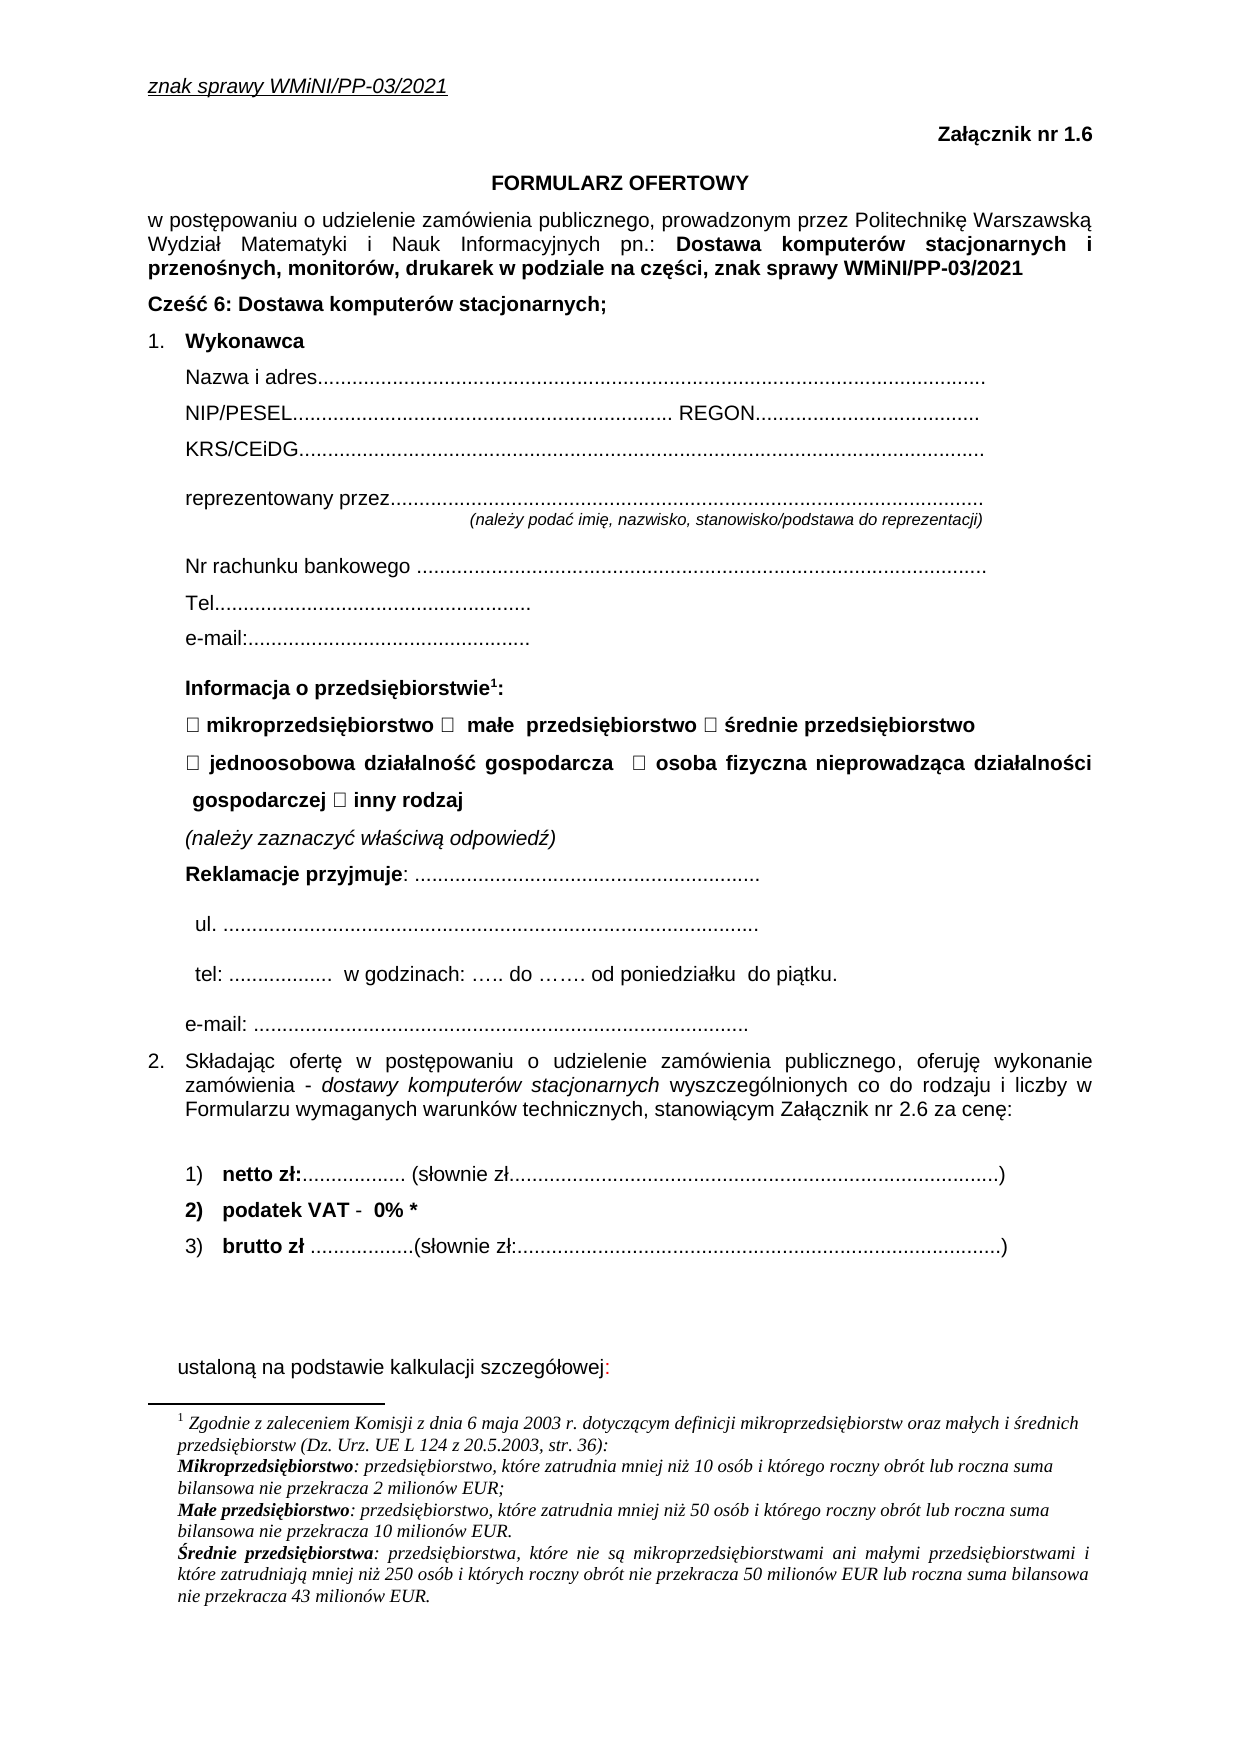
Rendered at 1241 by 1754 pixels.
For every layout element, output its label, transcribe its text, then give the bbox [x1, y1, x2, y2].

text KRS/CEiDG....................................................................................................................... [185, 437, 1093, 461]
title FORMULARZ OFERTOWY [148, 158, 1093, 195]
text Tel....................................................... [185, 590, 1093, 614]
text  jednoosobowa działalność gospodarcza  osoba fizyczna nieprowadząca działalności gospodarczej  inny rodzaj [185, 737, 1093, 812]
list podatek VAT - 0% * [185, 1198, 1093, 1222]
title Załącznik nr 1.6 [148, 122, 1093, 146]
text Nazwa i adres.................................................................................................................... [185, 365, 1093, 389]
text ustaloną na podstawie kalkulacji szczegółowej: [177, 1355, 1093, 1379]
text Nr rachunku bankowego ................................................................................................... [185, 554, 1093, 578]
text Cześć 6: Dostawa komputerów stacjonarnych; [148, 292, 1093, 316]
text w postępowaniu o udzielenie zamówienia publicznego, prowadzonym przez Politechnikę Warszawską Wydział Matematyki i Nauk Informacyjnych pn.: Dostawa komputerów stacjonarnych i przenośnych, monitorów, drukarek w podziale na części, znak sprawy WMiNI/PP-03/2021 [148, 208, 1093, 279]
text Reklamacje przyjmuje: ............................................................ [185, 862, 1093, 886]
text tel: .................. w godzinach: ….. do ……. od poniedziałku do piątku. [195, 949, 1093, 986]
text Informacja o przedsiębiorstwie: [185, 662, 1093, 700]
text 2. Składając ofertę w postępowaniu o udzielenie zamówienia publicznego, oferuję wykonanie zamówienia - dostawy komputerów stacjonarnych wyszczególnionych co do rodzaju i liczby w Formularzu wymaganych warunków technicznych, stanowiącym Załącznik nr 2.6 za cenę: [148, 1049, 1093, 1121]
text reprezentowany przez....................................................................................................... [185, 473, 1092, 510]
text e-mail: ...................................................................................... [185, 999, 1093, 1036]
text (należy podać imię, nazwisko, stanowisko/podstawa do reprezentacji) [148, 510, 1093, 529]
text (należy zaznaczyć właściwą odpowiedź) [185, 812, 1093, 850]
list brutto zł ..................(słownie zł:....................................................................................) [185, 1234, 1093, 1258]
text  mikroprzedsiębiorstwo  małe przedsiębiorstwo  średnie przedsiębiorstwo [185, 700, 1093, 737]
text NIP/PESEL.................................................................. REGON....................................... [185, 401, 1093, 425]
text ul. ............................................................................................. [148, 899, 1093, 936]
list Wykonawca [148, 328, 1093, 352]
list netto zł:.................. (słownie zł.....................................................................................) [185, 1162, 1093, 1186]
text e-mail:................................................. [185, 626, 1093, 650]
